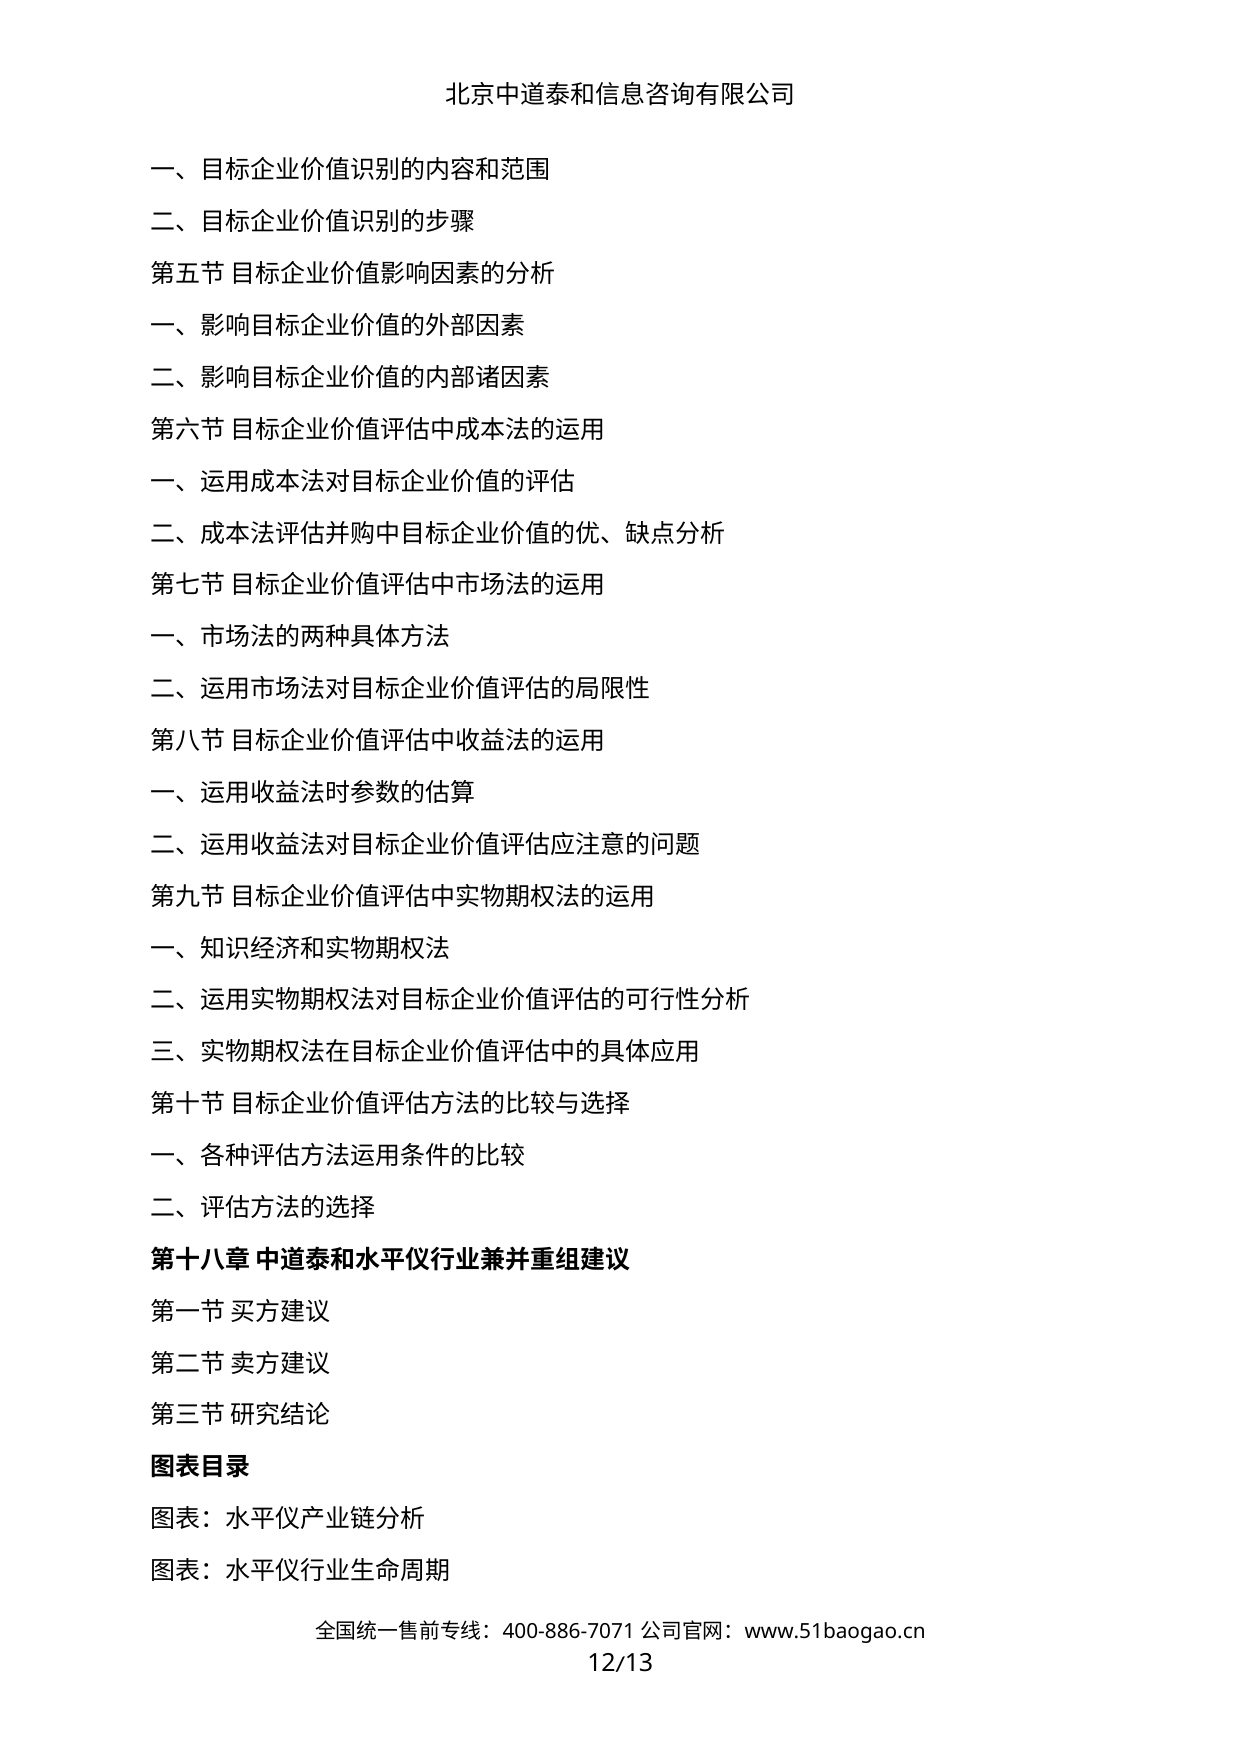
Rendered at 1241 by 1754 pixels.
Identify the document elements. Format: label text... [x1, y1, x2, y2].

text 第十八章 中道泰和水平仪行业兼并重组建议 [150, 1239, 1090, 1276]
text 第三节 研究结论 [150, 1395, 1090, 1431]
text 图表目录 [150, 1447, 1090, 1483]
text 二、成本法评估并购中目标企业价值的优、缺点分析 [150, 513, 1090, 549]
text 第七节 目标企业价值评估中市场法的运用 [150, 565, 1090, 601]
text 一、运用收益法时参数的估算 [150, 772, 1090, 809]
text 图表：水平仪产业链分析 [150, 1499, 1090, 1535]
text 一、各种评估方法运用条件的比较 [150, 1136, 1090, 1172]
text 二、运用实物期权法对目标企业价值评估的可行性分析 [150, 980, 1090, 1016]
text 一、市场法的两种具体方法 [150, 617, 1090, 653]
text 二、运用收益法对目标企业价值评估应注意的问题 [150, 824, 1090, 861]
text 第二节 卖方建议 [150, 1343, 1090, 1379]
text 一、运用成本法对目标企业价值的评估 [150, 461, 1090, 497]
text 第十节 目标企业价值评估方法的比较与选择 [150, 1084, 1090, 1120]
text 第六节 目标企业价值评估中成本法的运用 [150, 409, 1090, 446]
text 第九节 目标企业价值评估中实物期权法的运用 [150, 876, 1090, 912]
text 第一节 买方建议 [150, 1291, 1090, 1327]
text 一、目标企业价值识别的内容和范围 [150, 150, 1090, 186]
text 图表：水平仪行业生命周期 [150, 1551, 1090, 1587]
text 三、实物期权法在目标企业价值评估中的具体应用 [150, 1032, 1090, 1068]
text 二、评估方法的选择 [150, 1187, 1090, 1224]
text 二、影响目标企业价值的内部诸因素 [150, 357, 1090, 394]
text 第五节 目标企业价值影响因素的分析 [150, 254, 1090, 290]
text 一、知识经济和实物期权法 [150, 928, 1090, 964]
text 一、影响目标企业价值的外部因素 [150, 306, 1090, 342]
text 二、运用市场法对目标企业价值评估的局限性 [150, 669, 1090, 705]
text 第八节 目标企业价值评估中收益法的运用 [150, 721, 1090, 757]
text 二、目标企业价值识别的步骤 [150, 202, 1090, 238]
